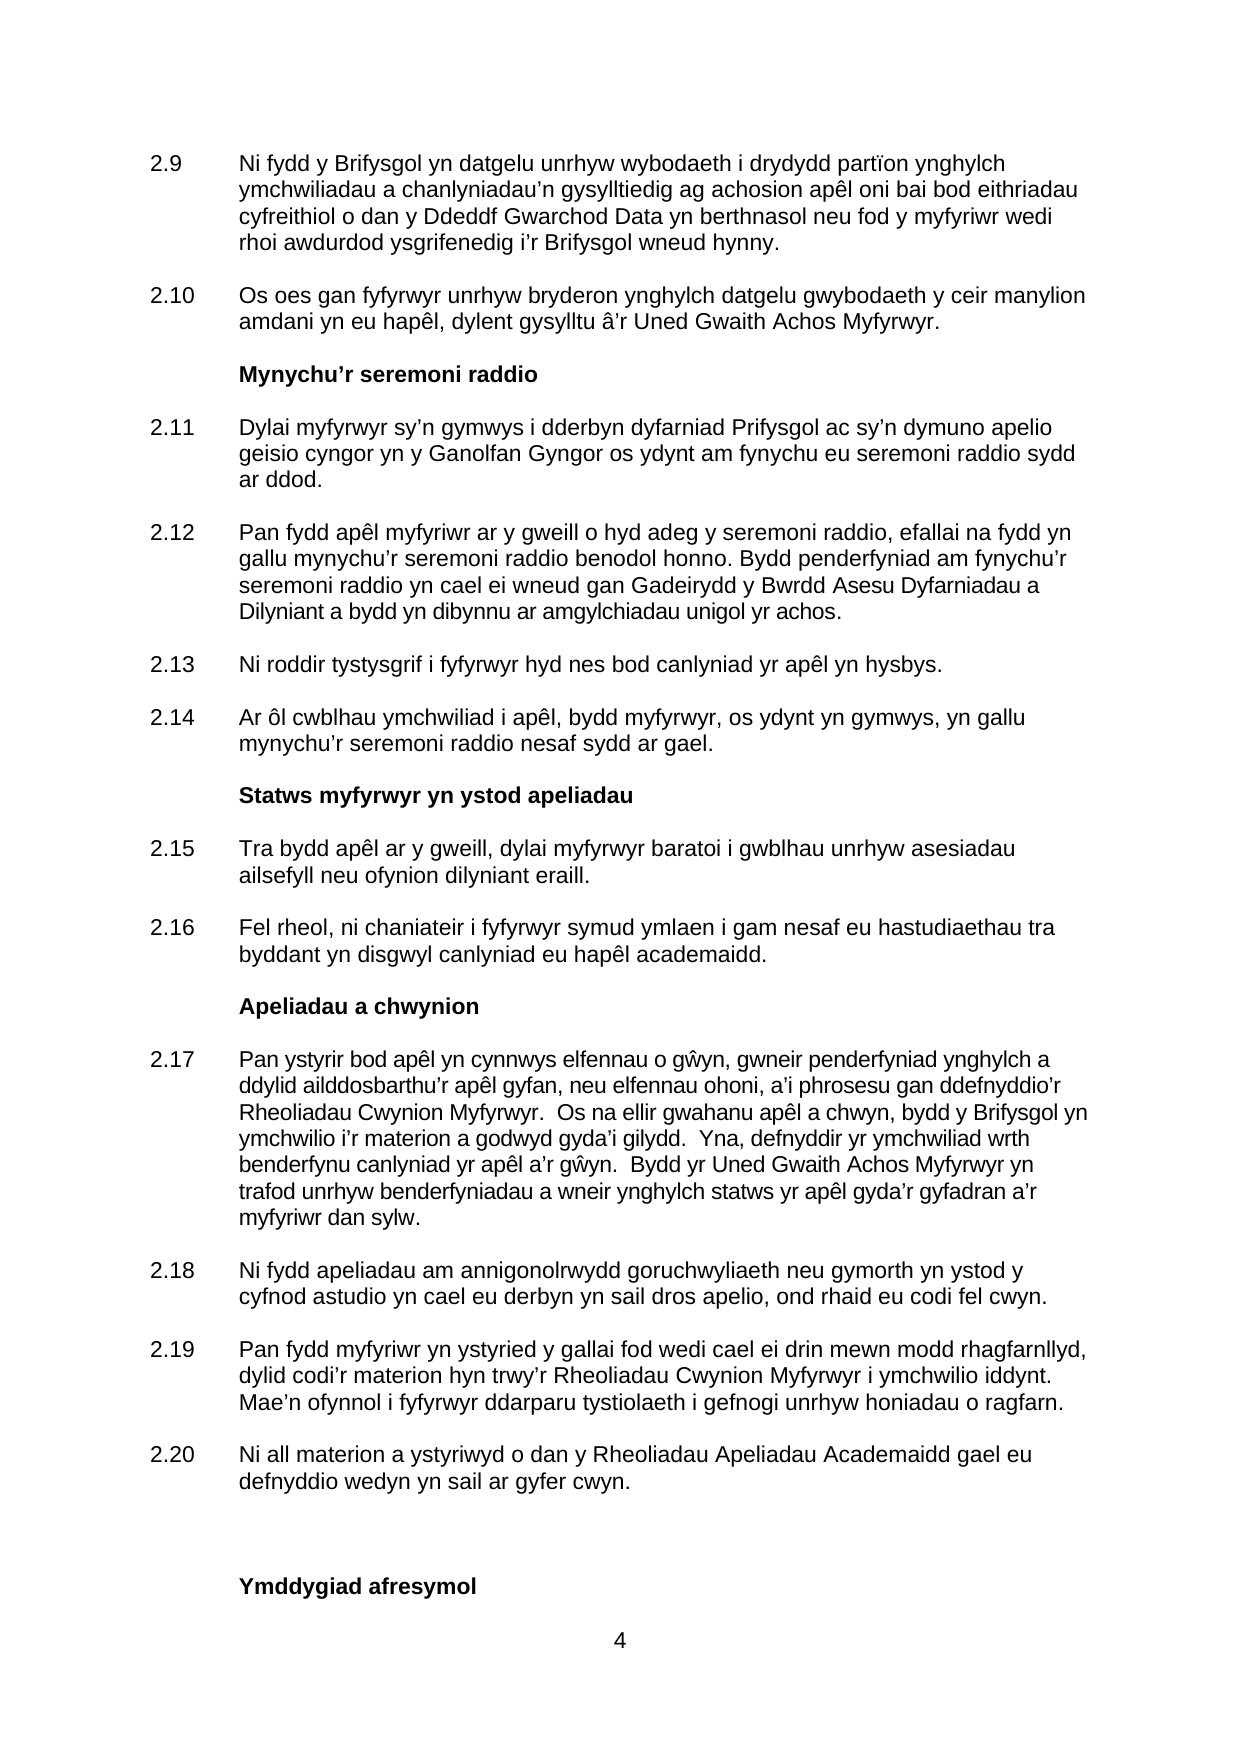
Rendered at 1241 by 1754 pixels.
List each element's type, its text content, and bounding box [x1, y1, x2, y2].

text 2.12 Pan fydd apêl myfyriwr ar y gweill o hyd adeg y seremoni raddio, efallai na fydd yn gallu mynychu’r seremoni raddio benodol honno. Bydd penderfyniad am fynychu’r seremoni raddio yn cael ei wneud gan Gadeirydd y Bwrdd Asesu Dyfarniadau a Dilyniant a bydd yn dibynnu ar amgylchiadau unigol yr achos. [150, 519, 1090, 624]
text 2.17 Pan ystyrir bod apêl yn cynnwys elfennau o gŵyn, gwneir penderfyniad ynghylch a ddylid ailddosbarthu’r apêl gyfan, neu elfennau ohoni, a’i phrosesu gan ddefnyddio’r Rheoliadau Cwynion Myfyrwyr. Os na ellir gwahanu apêl a chwyn, bydd y Brifysgol yn ymchwilio i’r materion a godwyd gyda’i gilydd. Yna, defnyddir yr ymchwiliad wrth benderfynu canlyniad yr apêl a’r gŵyn. Bydd yr Uned Gwaith Achos Myfyrwyr yn trafod unrhyw benderfyniadau a wneir ynghylch statws yr apêl gyda’r gyfadran a’r myfyriwr dan sylw. [150, 1046, 1090, 1231]
text 2.9 Ni fydd y Brifysgol yn datgelu unrhyw wybodaeth i drydydd partïon ynghylch ymchwiliadau a chanlyniadau’n gysylltiedig ag achosion apêl oni bai bod eithriadau cyfreithiol o dan y Ddeddf Gwarchod Data yn berthnasol neu fod y myfyriwr wedi rhoi awdurdod ysgrifenedig i’r Brifysgol wneud hynny. [150, 150, 1090, 255]
text 2.16 Fel rheol, ni chaniateir i fyfyrwyr symud ymlaen i gam nesaf eu hastudiaethau tra byddant yn disgwyl canlyniad eu hapêl academaidd. [150, 914, 1090, 967]
text Ymddygiad afresymol [239, 1573, 1090, 1599]
text Statws myfyrwyr yn ystod apeliadau [239, 782, 1090, 809]
list 2.19 Pan fydd myfyriwr yn ystyried y gallai fod wedi cael ei drin mewn modd rhagfarnllyd, dylid codi’r materion hyn trwy’r Rheoliadau Cwynion Myfyrwyr i ymchwilio iddynt. Mae’n ofynnol i fyfyrwyr ddarparu tystiolaeth i gefnogi unrhyw honiadau o ragfarn. [150, 1336, 1090, 1415]
text 2.15 Tra bydd apêl ar y gweill, dylai myfyrwyr baratoi i gwblhau unrhyw asesiadau ailsefyll neu ofynion dilyniant eraill. [150, 835, 1090, 888]
subtitle Apeliadau a chwynion [239, 993, 1090, 1020]
text 2.11 Dylai myfyrwyr sy’n gymwys i dderbyn dyfarniad Prifysgol ac sy’n dymuno apelio geisio cyngor yn y Ganolfan Gyngor os ydynt am fynychu eu seremoni raddio sydd ar ddod. [150, 413, 1090, 493]
text 2.14 Ar ôl cwblhau ymchwiliad i apêl, bydd myfyrwyr, os ydynt yn gymwys, yn gallu mynychu’r seremoni raddio nesaf sydd ar gael. [150, 703, 1090, 756]
text 2.18 Ni fydd apeliadau am annigonolrwydd goruchwyliaeth neu gymorth yn ystod y cyfnod astudio yn cael eu derbyn yn sail dros apelio, ond rhaid eu codi fel cwyn. [150, 1257, 1090, 1309]
text Mynychu’r seremoni raddio [150, 361, 1090, 387]
text 2.13 Ni roddir tystysgrif i fyfyrwyr hyd nes bod canlyniad yr apêl yn hysbys. [150, 651, 1090, 677]
text 2.20 Ni all materion a ystyriwyd o dan y Rheoliadau Apeliadau Academaidd gael eu defnyddio wedyn yn sail ar gyfer cwyn. [150, 1441, 1090, 1494]
text 2.10 Os oes gan fyfyrwyr unrhyw bryderon ynghylch datgelu gwybodaeth y ceir manylion amdani yn eu hapêl, dylent gysylltu â’r Uned Gwaith Achos Myfyrwyr. [150, 282, 1090, 334]
